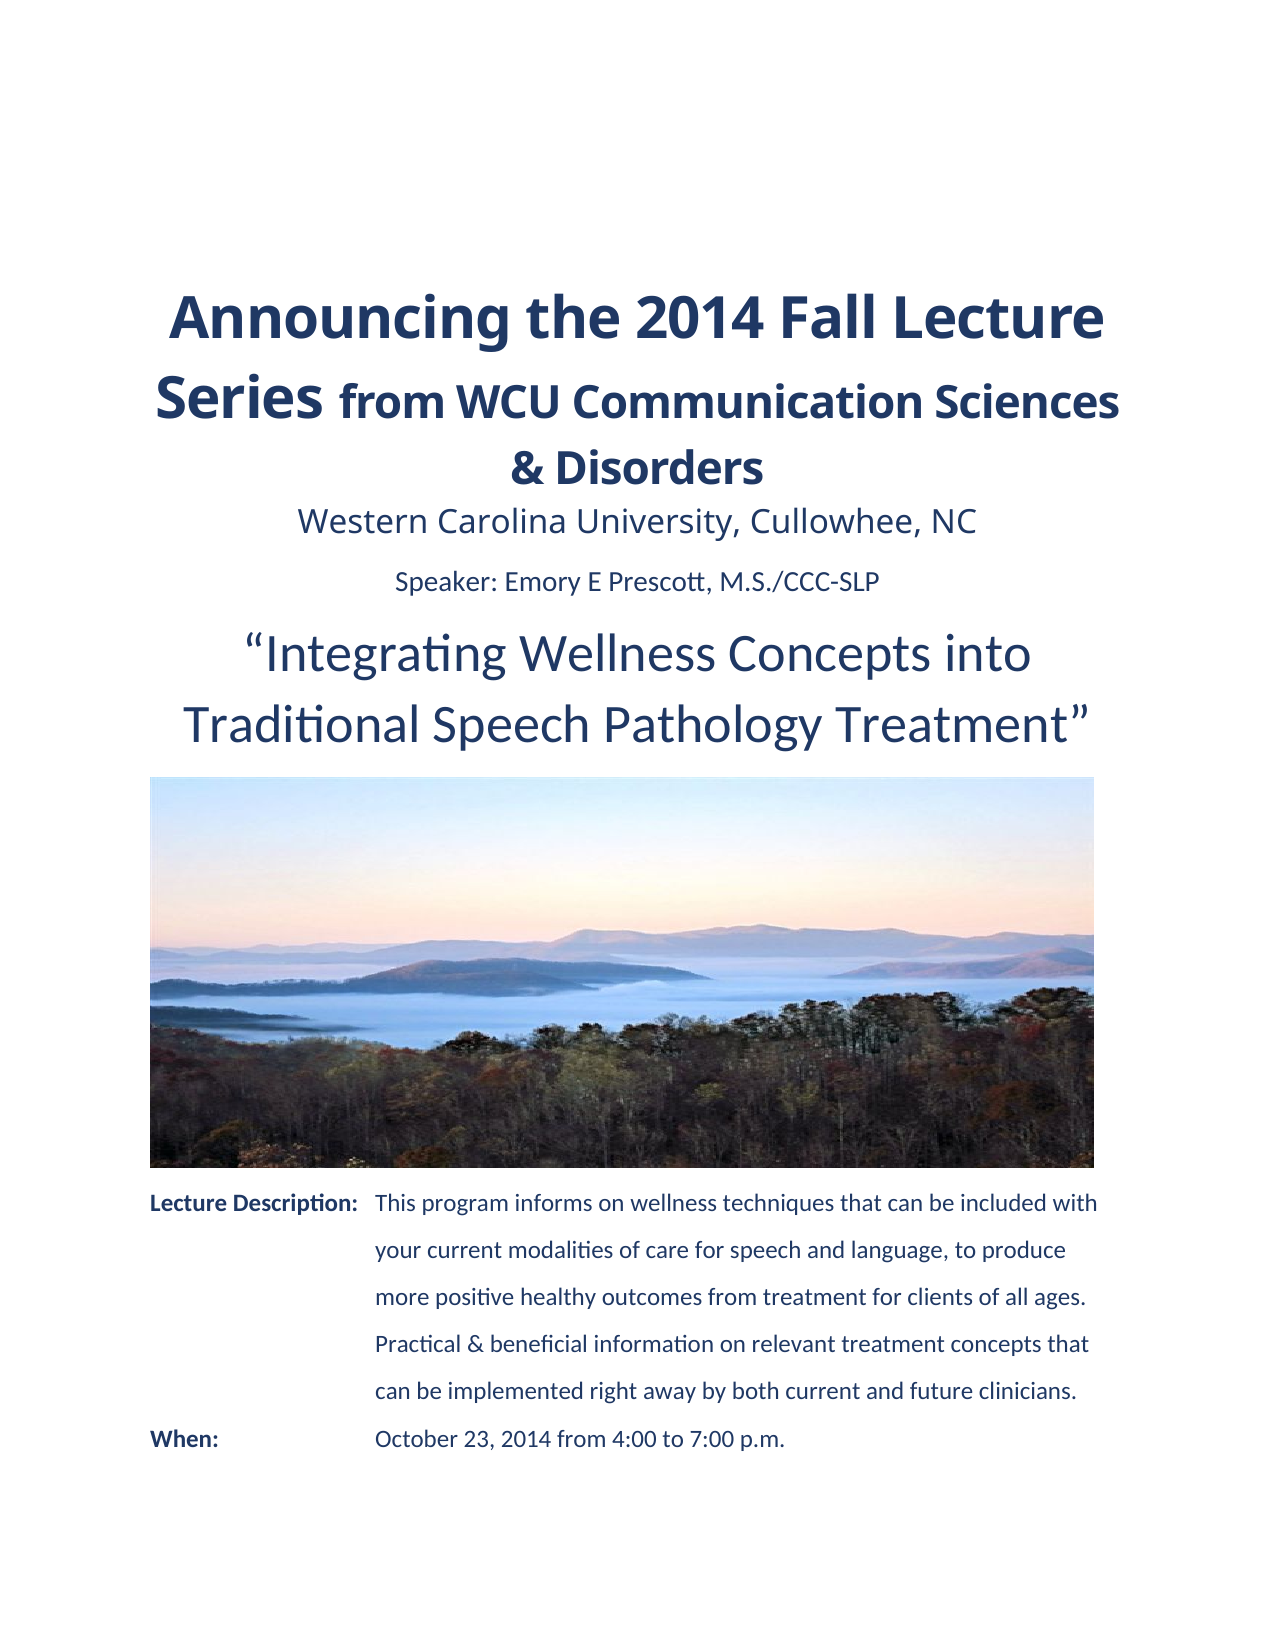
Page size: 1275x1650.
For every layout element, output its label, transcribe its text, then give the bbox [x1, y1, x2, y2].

text Western Carolina University, Cullowhee, NC [150, 498, 1125, 543]
text more positive healthy outcomes from treatment for clients of all ages. [150, 1281, 1125, 1312]
text Speaker: Emory E Prescott, M.S./CCC-SLP [150, 563, 1125, 599]
title Announcing the 2014 Fall Lecture Series from WCU Communication Sciences & Disorders [150, 276, 1125, 498]
text can be implemented right away by both current and future clinicians. [300, 1376, 1125, 1406]
text Practical & beneficial information on relevant treatment concepts that [300, 1328, 1125, 1359]
text When: October 23, 2014 from 4:00 to 7:00 p.m. [150, 1423, 1125, 1453]
text “Integrating Wellness Concepts into Traditional Speech Pathology Treatment” [150, 618, 1125, 756]
picture [150, 777, 1094, 1168]
text your current modalities of care for speech and language, to produce [150, 1234, 1125, 1264]
text Lecture Description: This program informs on wellness techniques that can be included with [150, 1187, 1125, 1217]
